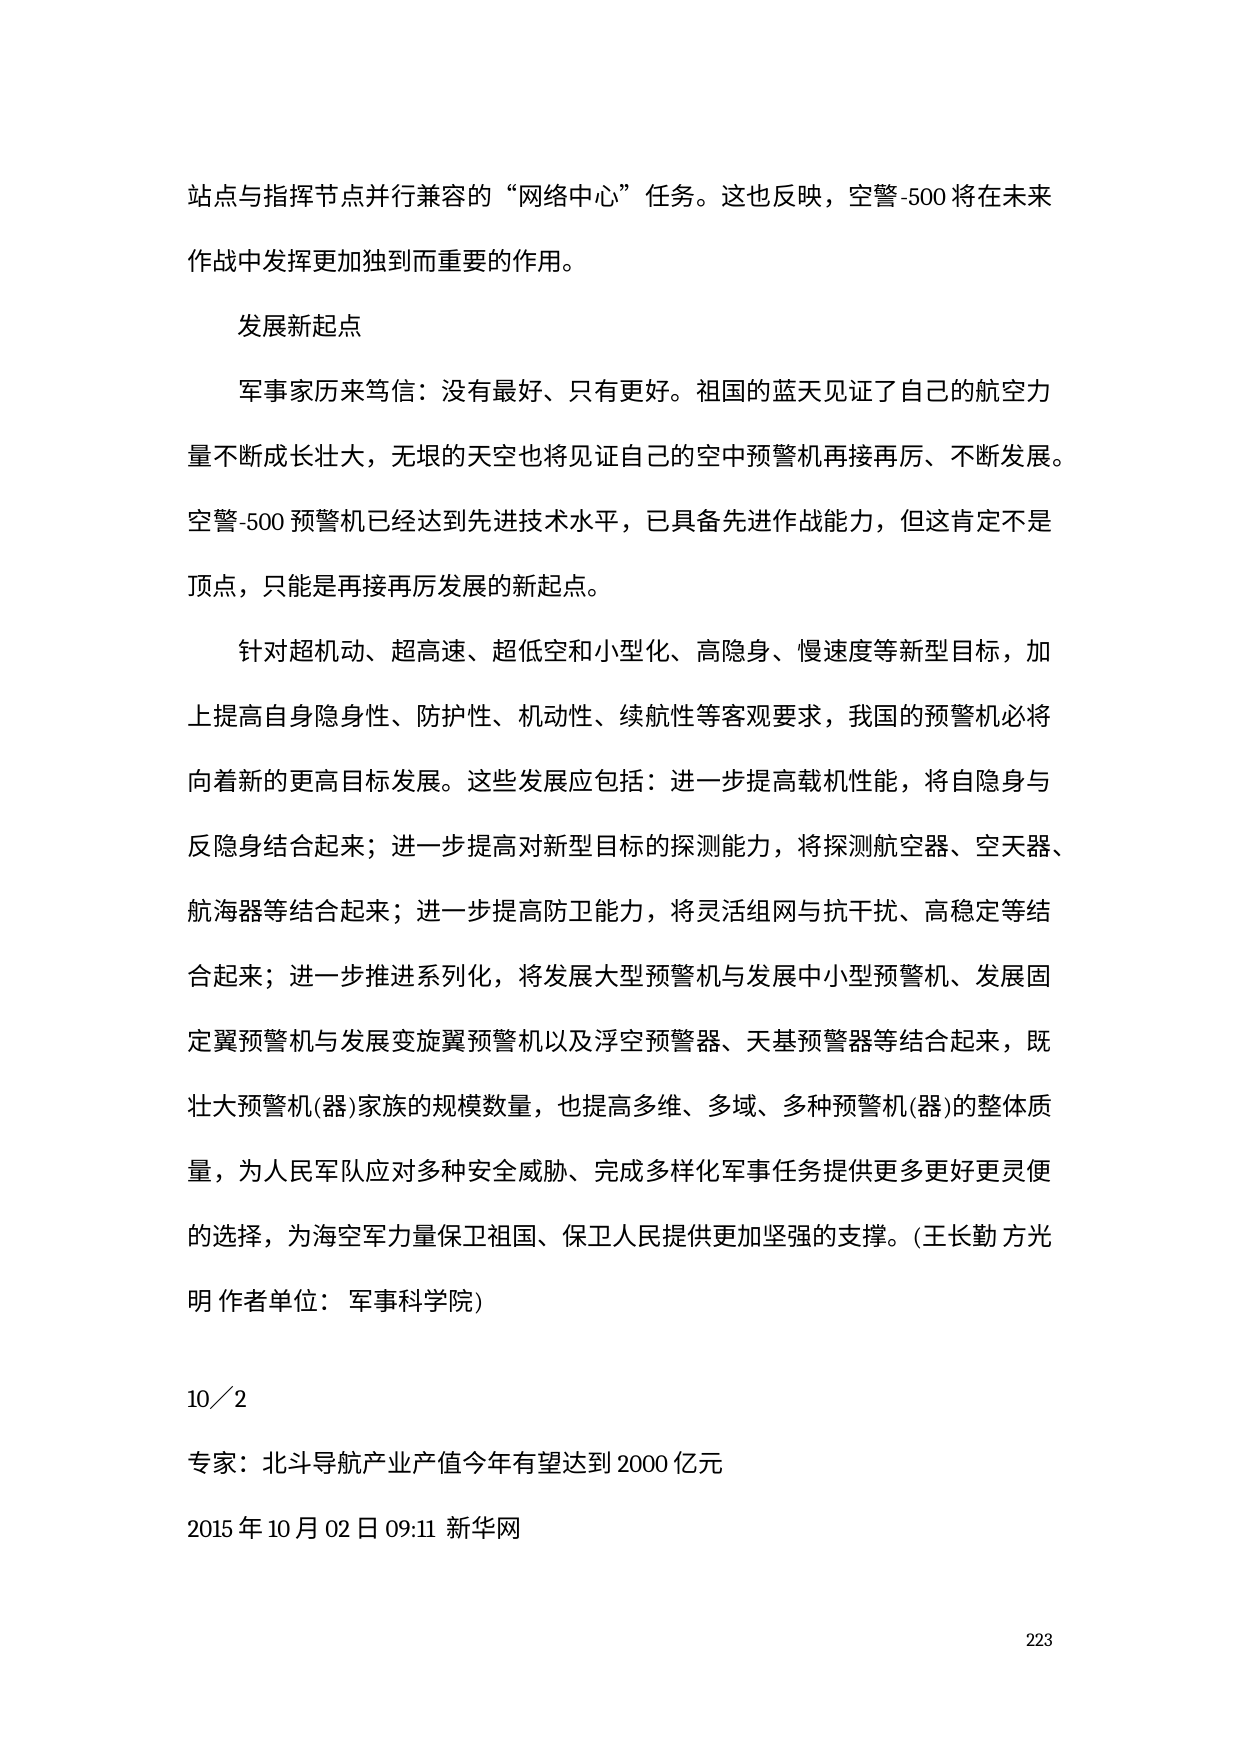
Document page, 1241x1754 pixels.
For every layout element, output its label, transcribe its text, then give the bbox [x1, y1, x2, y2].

text 10／2 [187, 1364, 1053, 1429]
text 军事家历来笃信：没有最好、只有更好。祖国的蓝天见证了自己的航空力量不断成长壮大，无垠的天空也将见证自己的空中预警机再接再厉、不断发展。空警-500预警机已经达到先进技术水平，已具备先进作战能力，但这肯定不是顶点，只能是再接再厉发展的新起点。 [187, 357, 1053, 617]
text 针对超机动、超高速、超低空和小型化、高隐身、慢速度等新型目标，加上提高自身隐身性、防护性、机动性、续航性等客观要求，我国的预警机必将向着新的更高目标发展。这些发展应包括：进一步提高载机性能，将自隐身与反隐身结合起来；进一步提高对新型目标的探测能力，将探测航空器、空天器、航海器等结合起来；进一步提高防卫能力，将灵活组网与抗干扰、高稳定等结合起来；进一步推进系列化，将发展大型预警机与发展中小型预警机、发展固定翼预警机与发展变旋翼预警机以及浮空预警器、天基预警器等结合起来，既壮大预警机(器)家族的规模数量，也提高多维、多域、多种预警机(器)的整体质量，为人民军队应对多种安全威胁、完成多样化军事任务提供更多更好更灵便的选择，为海空军力量保卫祖国、保卫人民提供更加坚强的支撑。(王长勤 方光明 作者单位： 军事科学院) [187, 617, 1053, 1332]
text 2015年10月02日 09:11 新华网 [187, 1494, 1053, 1559]
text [187, 162, 1053, 292]
text 发展新起点 [187, 292, 1053, 357]
text 专家：北斗导航产业产值今年有望达到2000亿元 [187, 1429, 1053, 1494]
